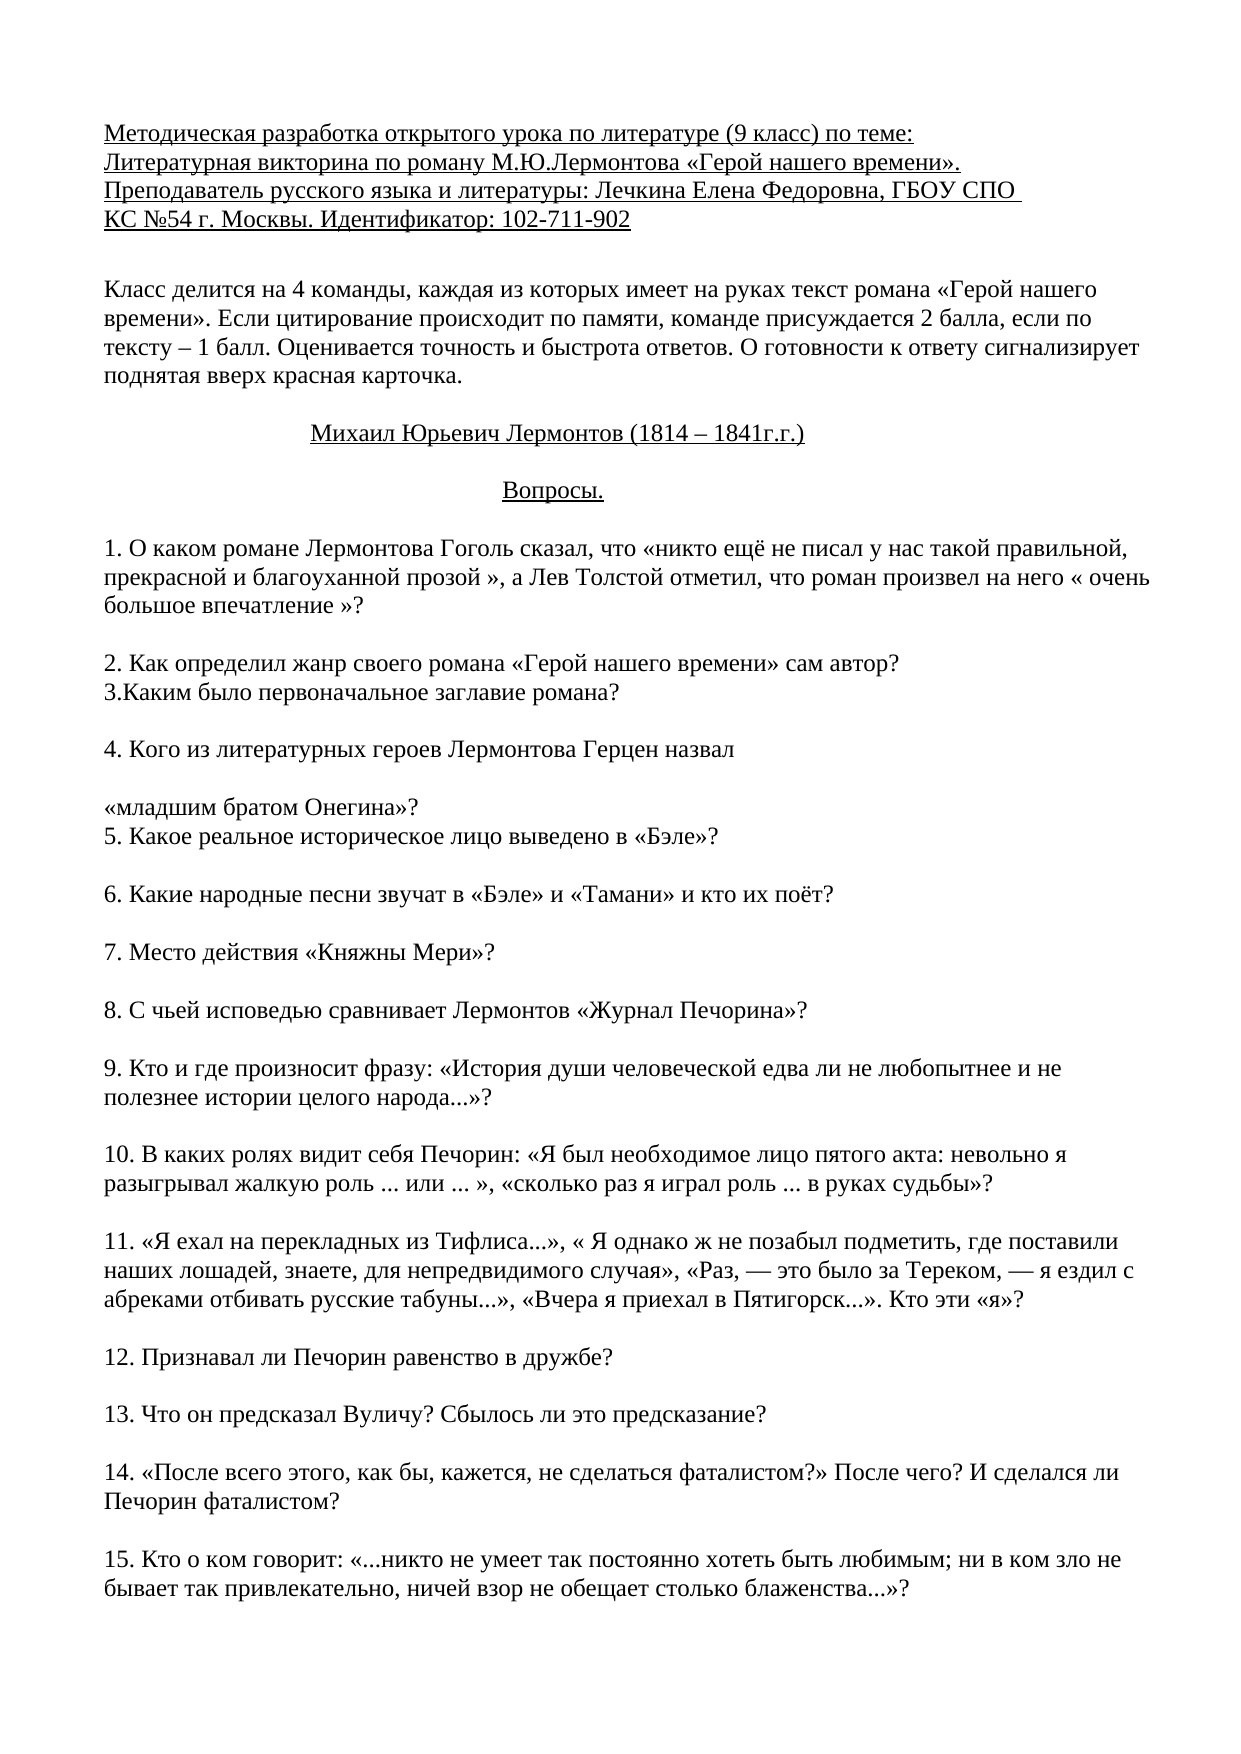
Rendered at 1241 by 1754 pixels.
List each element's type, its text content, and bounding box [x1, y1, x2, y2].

text 14. «После всего этого, как бы, кажется, не сделаться фаталистом?» После чего? И сделался ли Печорин фаталистом? [103, 1457, 1152, 1515]
text 7. Место действия «Княжны Мери»? [103, 937, 1152, 966]
text Методическая разработка открытого урока по литературе (9 класс) по теме: [103, 118, 1152, 147]
text 3.Каким было первоначальное заглавие романа? [103, 677, 1152, 705]
text 12. Признавал ли Печорин равенство в дружбе? [103, 1342, 1152, 1370]
text 11. «Я ехал на перекладных из Тифлиса...», « Я однако ж не позабыл подметить, где поставили наших лошадей, знаете, для непредвидимого случая», «Раз, — это было за Тереком, — я ездил с абреками отбивать русские табуны...», «Вчера я приехал в Пятигорск...». Кто эти «я»? [103, 1226, 1152, 1312]
text 13. Что он предсказал Вуличу? Сбылось ли это предсказание? [103, 1399, 1152, 1428]
text 9. Кто и где произносит фразу: «История души человеческой едва ли не любопытнее и не полезнее истории целого народа...»? [103, 1053, 1152, 1110]
text Вопросы. [103, 475, 1152, 504]
text Преподаватель русского языка и литературы: Лечкина Елена Федоровна, ГБОУ СПО [103, 176, 1152, 204]
text Михаил Юрьевич Лермонтов (1814 – 1841г.г.) [103, 418, 1152, 447]
text КС №54 г. Москвы. Идентификатор: 102-711-902 [103, 204, 1152, 233]
text 4. Кого из литературных героев Лермонтова Герцен назвал [103, 734, 1152, 763]
text 5. Какое реальное историческое лицо выведено в «Бэле»? [103, 821, 1152, 850]
text Класс делится на 4 команды, каждая из которых имеет на руках текст романа «Герой нашего времени». Если цитирование происходит по памяти, команде присуждается 2 балла, если по тексту – 1 балл. Оценивается точность и быстрота ответов. О готовности к ответу сигнализирует поднятая вверх красная карточка. [103, 274, 1152, 389]
text 15. Кто о ком говорит: «...никто не умеет так постоянно хотеть быть любимым; ни в ком зло не бывает так привлекательно, ничей взор не обещает столько блаженства...»? [103, 1544, 1152, 1602]
text 2. Как определил жанр своего романа «Герой нашего времени» сам автор? [103, 648, 1152, 677]
text 10. В каких ролях видит себя Печорин: «Я был необходимое лицо пятого акта: невольно я разыгрывал жалкую роль ... или ... », «сколько раз я играл роль ... в руках судьбы»? [103, 1139, 1152, 1197]
text 1. О каком романе Лермонтова Гоголь сказал, что «никто ещё не писал у нас такой правильной, прекрасной и благоуханной прозой », а Лев Толстой отметил, что роман произвел на него « очень большое впечатление »? [103, 533, 1152, 619]
text 8. С чьей исповедью сравнивает Лермонтов «Журнал Печорина»? [103, 995, 1152, 1024]
text Литературная викторина по роману М.Ю.Лермонтова «Герой нашего времени». [103, 147, 1152, 176]
text 6. Какие народные песни звучат в «Бэле» и «Тамани» и кто их поёт? [103, 879, 1152, 908]
text «младшим братом Онегина»? [103, 792, 1152, 821]
